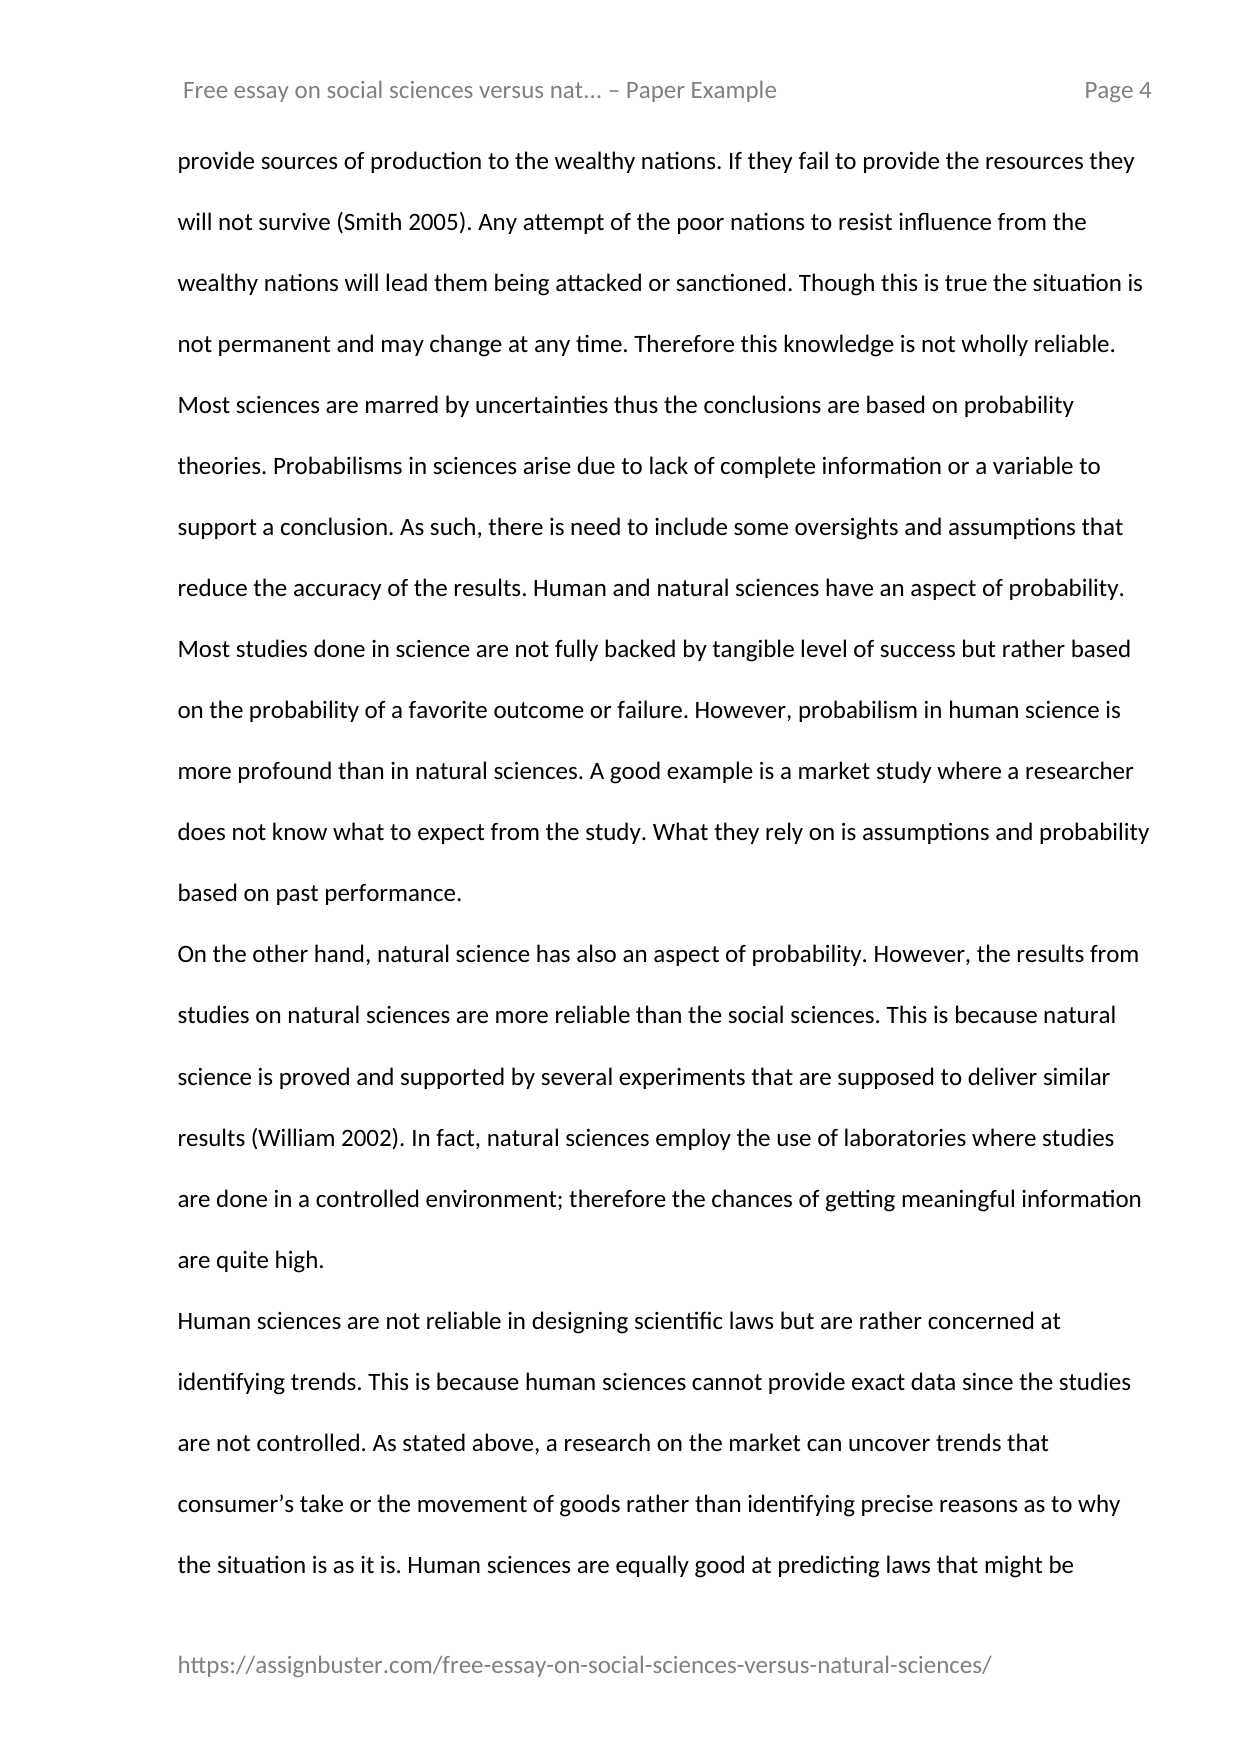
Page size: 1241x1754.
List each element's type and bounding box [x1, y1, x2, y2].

text [177, 145, 1152, 1579]
